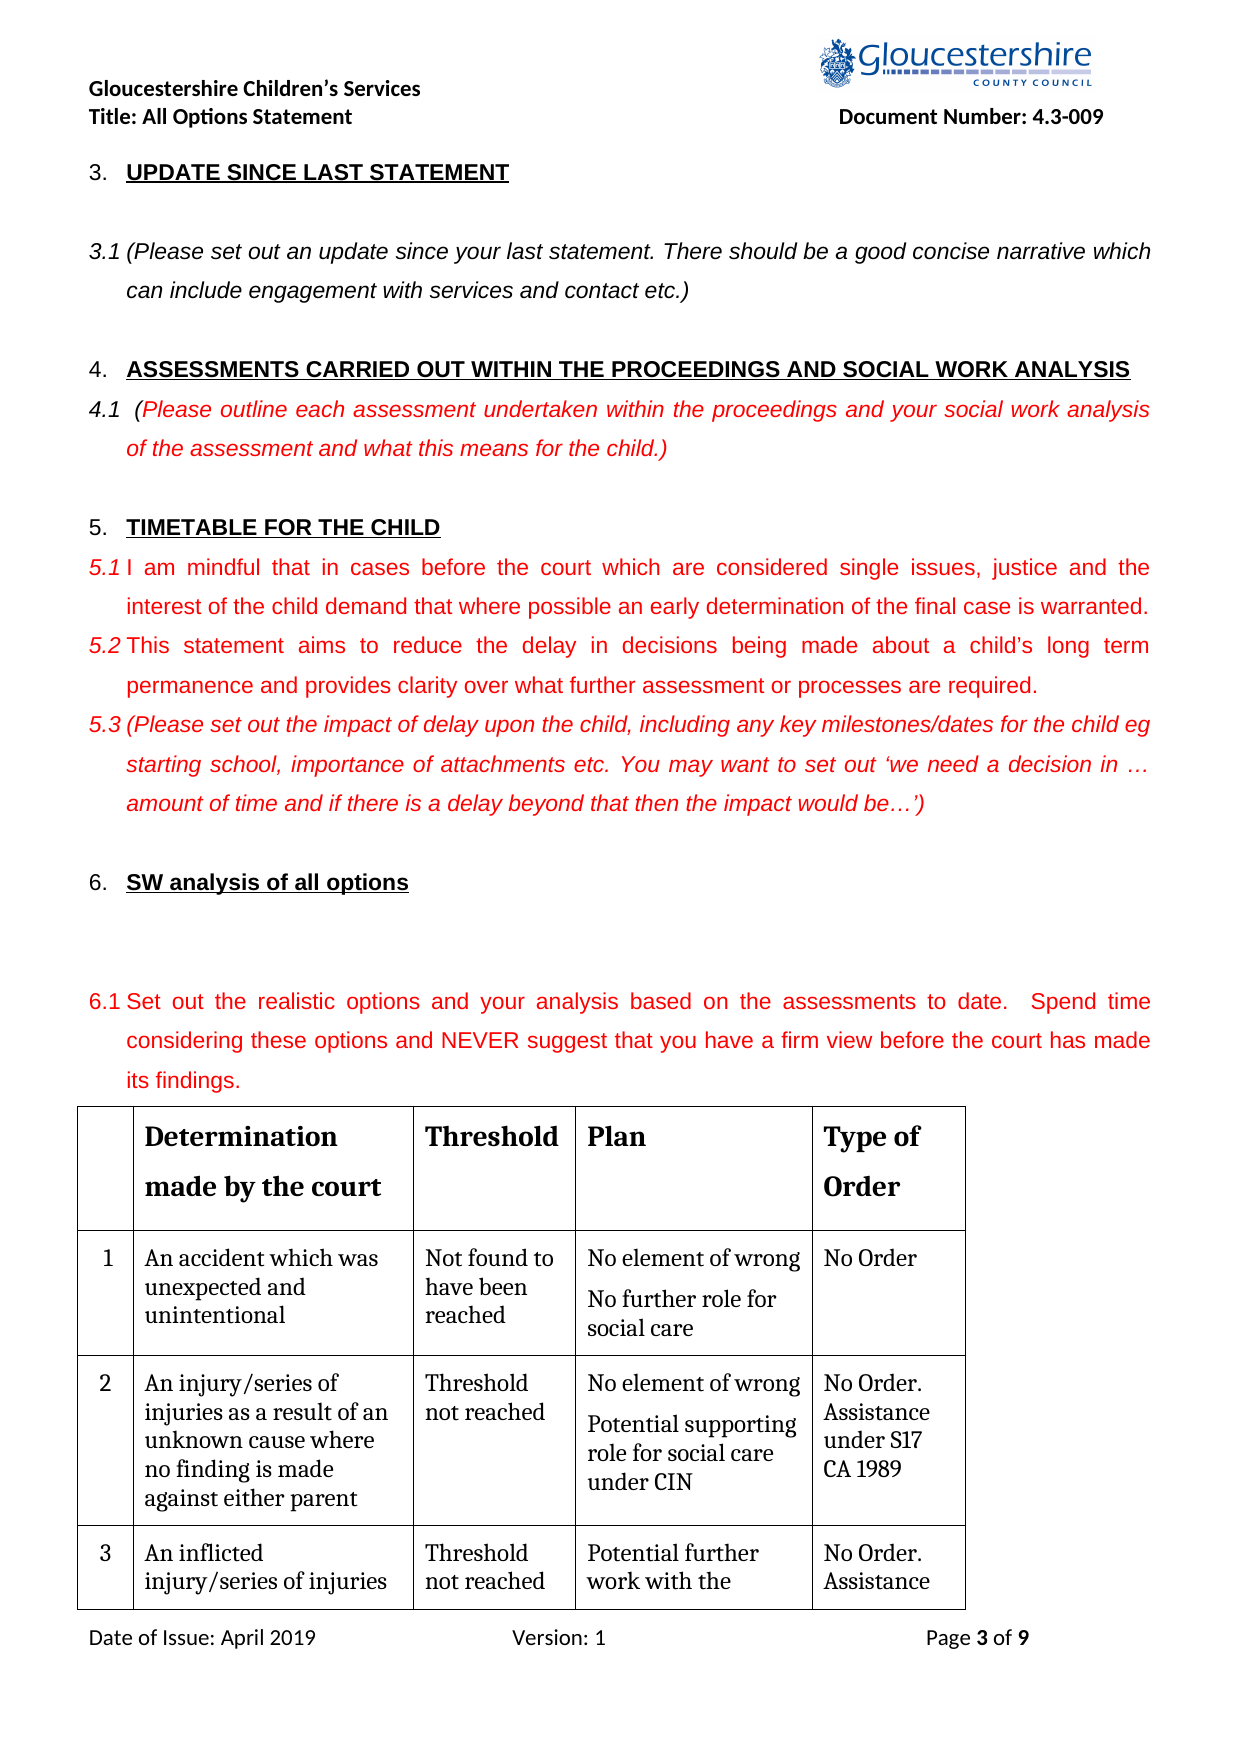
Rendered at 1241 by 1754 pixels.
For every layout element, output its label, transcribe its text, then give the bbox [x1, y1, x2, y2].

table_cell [134, 1526, 413, 1608]
list UPDATE SINCE LAST STATEMENT [89, 159, 1152, 185]
list (Please set out the impact of delay upon the child, including any key milestones/dates for the child eg starting school, importance of attachments etc. You may want to set out ‘we need a decision in …amount of time and if there is a delay beyond that then the impact would be…’) [89, 711, 1152, 817]
table_cell 3 [78, 1526, 133, 1608]
table_cell An injury/series of injuries as a result of an unknown cause where no finding is made against either parent [134, 1356, 413, 1525]
list Set out the realistic options and your analysis based on the assessments to date. Spend time considering these options and NEVER suggest that you have a firm view before the court has made its findings. [89, 988, 1152, 1093]
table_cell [576, 1526, 812, 1608]
list ASSESSMENTS CARRIED OUT WITHIN THE PROCEEDINGS AND SOCIAL WORK ANALYSIS [89, 356, 1152, 382]
table_header Determination made by the court [134, 1107, 413, 1230]
picture [817, 34, 1095, 93]
table_header [78, 1107, 133, 1230]
table_cell No Order. Assistance under S17 CA 1989 [813, 1356, 965, 1525]
table_cell Not found to have been reached [414, 1231, 575, 1355]
table_header Threshold [414, 1107, 575, 1230]
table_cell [813, 1526, 965, 1608]
table_cell 1 [78, 1231, 133, 1355]
table_cell No Order [813, 1231, 965, 1355]
table_header Type of Order [813, 1107, 965, 1230]
table_cell An accident which was unexpected and unintentional [134, 1231, 413, 1355]
list TIMETABLE FOR THE CHILD [89, 514, 1152, 540]
table_cell 2 [78, 1356, 133, 1525]
table_header Plan [576, 1107, 812, 1230]
list SW analysis of all options [89, 869, 1152, 896]
list (Please outline each assessment undertaken within the proceedings and your social work analysis of the assessment and what this means for the child.) [89, 396, 1152, 461]
list This statement aims to reduce the delay in decisions being made about a child’s long term permanence and provides clarity over what further assessment or processes are required. [89, 632, 1152, 698]
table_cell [414, 1526, 575, 1608]
list I am mindful that in cases before the court which are considered single issues, justice and the interest of the child demand that where possible an early determination of the final case is warranted. [89, 553, 1152, 619]
table_cell No element of wrong No further role for social care [576, 1231, 812, 1355]
table_cell Threshold not reached [414, 1356, 575, 1525]
list (Please set out an update since your last statement. There should be a good concise narrative which can include engagement with services and contact etc.) [89, 238, 1152, 303]
table_cell No element of wrong Potential supporting role for social care under CIN [576, 1356, 812, 1525]
